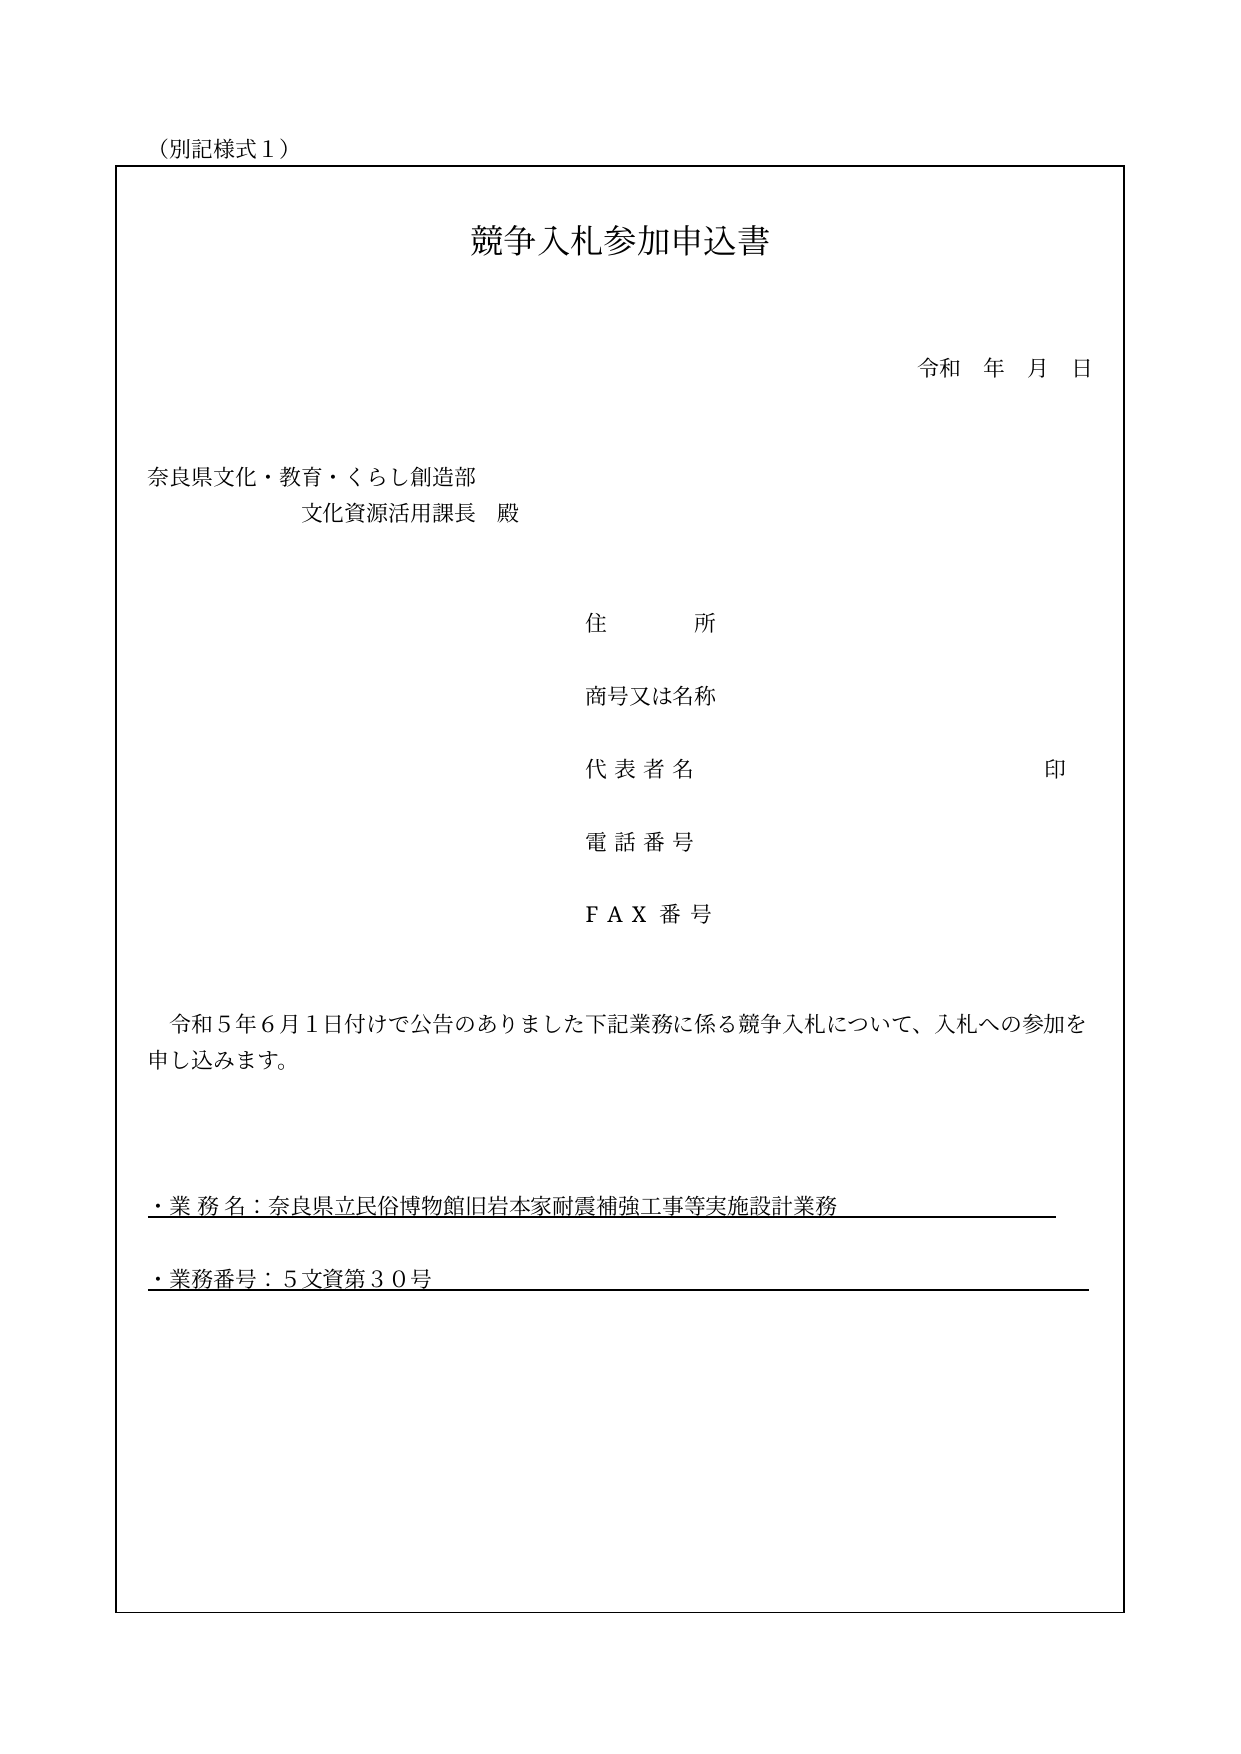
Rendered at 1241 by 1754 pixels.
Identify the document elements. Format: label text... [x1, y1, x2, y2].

text 奈良県文化・教育・くらし創造部 [148, 458, 1092, 494]
text 代表者名 印 [148, 749, 1092, 786]
text 住 所 [148, 603, 1092, 640]
text （別記様式１） [148, 129, 1092, 165]
text FAX番号 [148, 895, 1092, 932]
text ・業務番号：５文資第３０号 [148, 1260, 1092, 1296]
text 電話番号 [148, 822, 1092, 859]
text ・業 務 名：奈良県立民俗博物館旧岩本家耐震補強工事等実施設計業務 [148, 1187, 1092, 1223]
text 令和５年６月１日付けで公告のありました下記業務に係る競争入札について、入札への参加を申し込みます。 [148, 1004, 1092, 1077]
text 商号又は名称 [148, 676, 1092, 713]
text 競争入札参加申込書 [148, 202, 1092, 275]
text 文化資源活用課長 殿 [148, 494, 1092, 531]
text 令和 年 月 日 [148, 348, 1092, 385]
